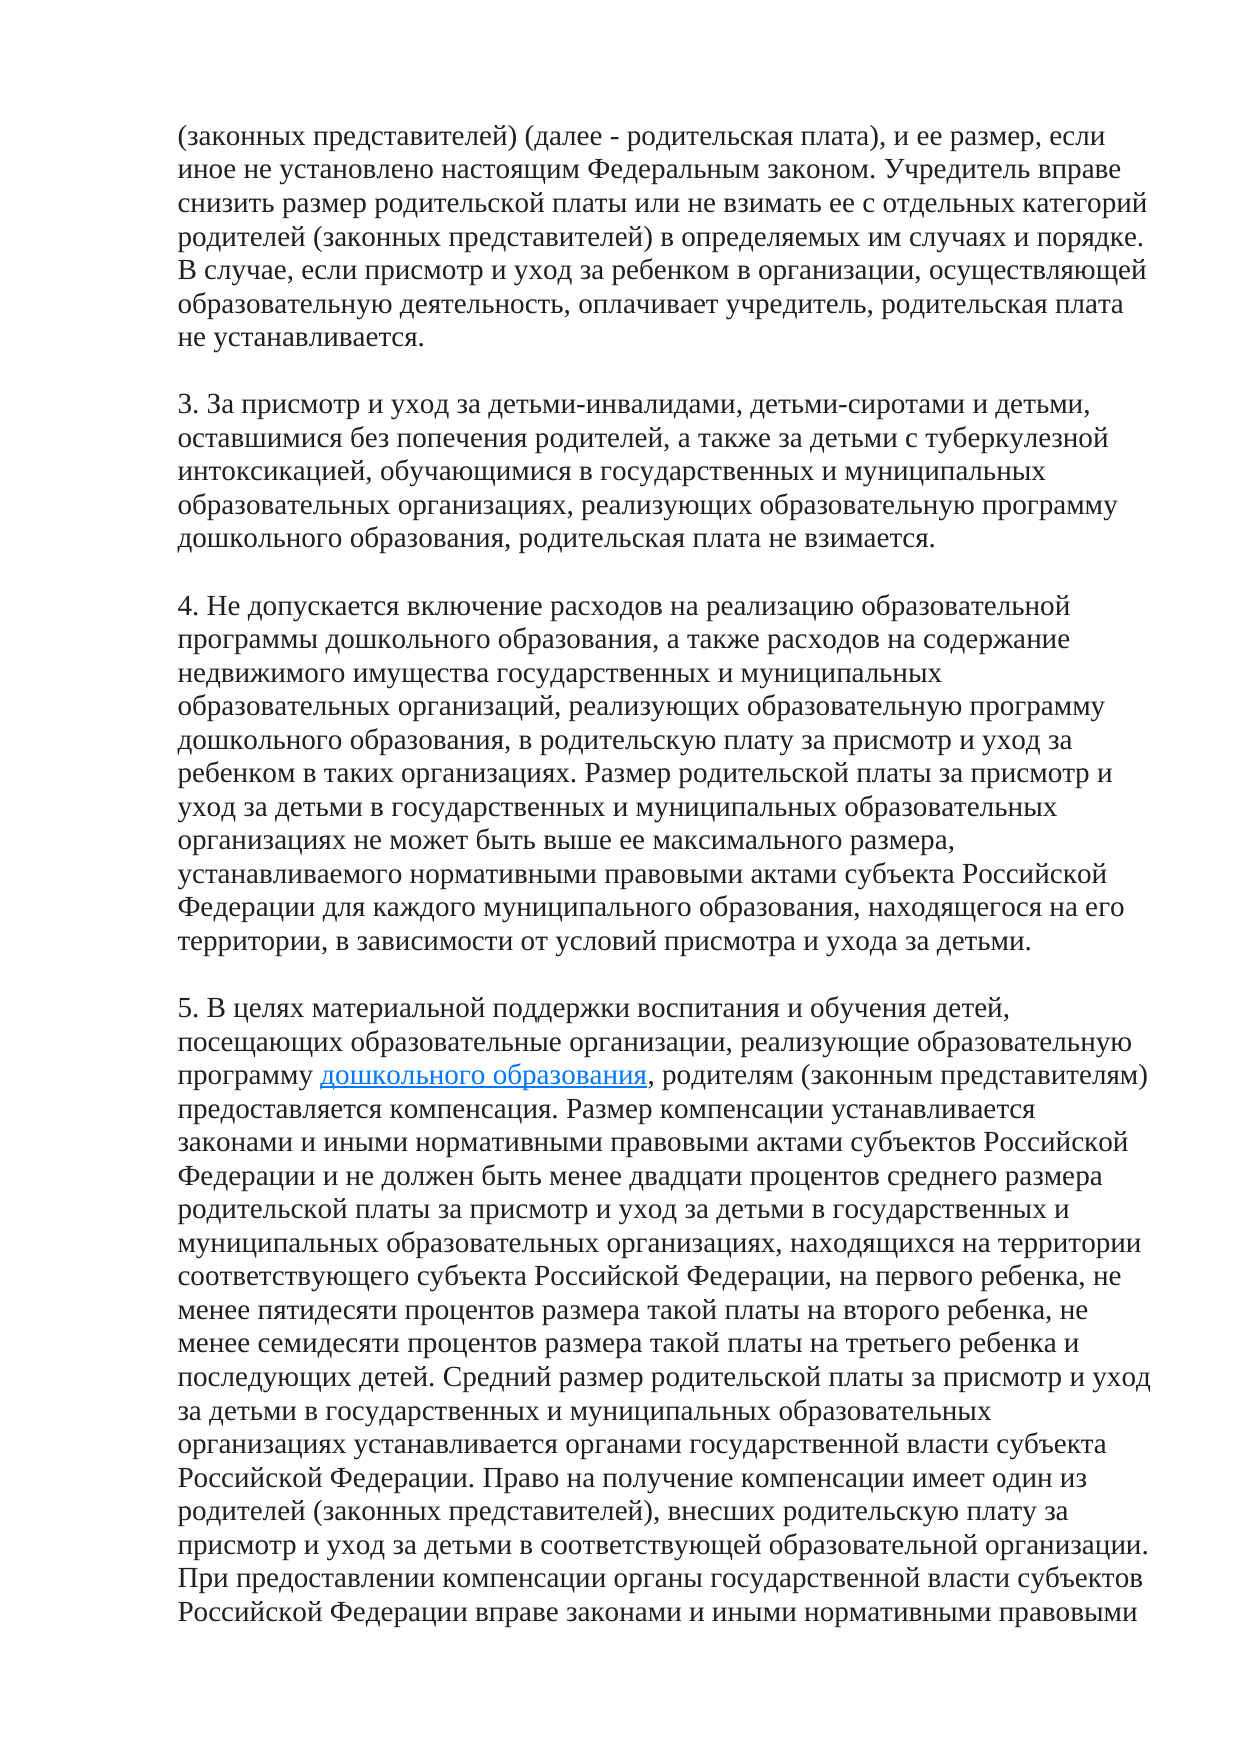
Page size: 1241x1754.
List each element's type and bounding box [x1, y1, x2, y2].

text [177, 118, 1152, 1627]
